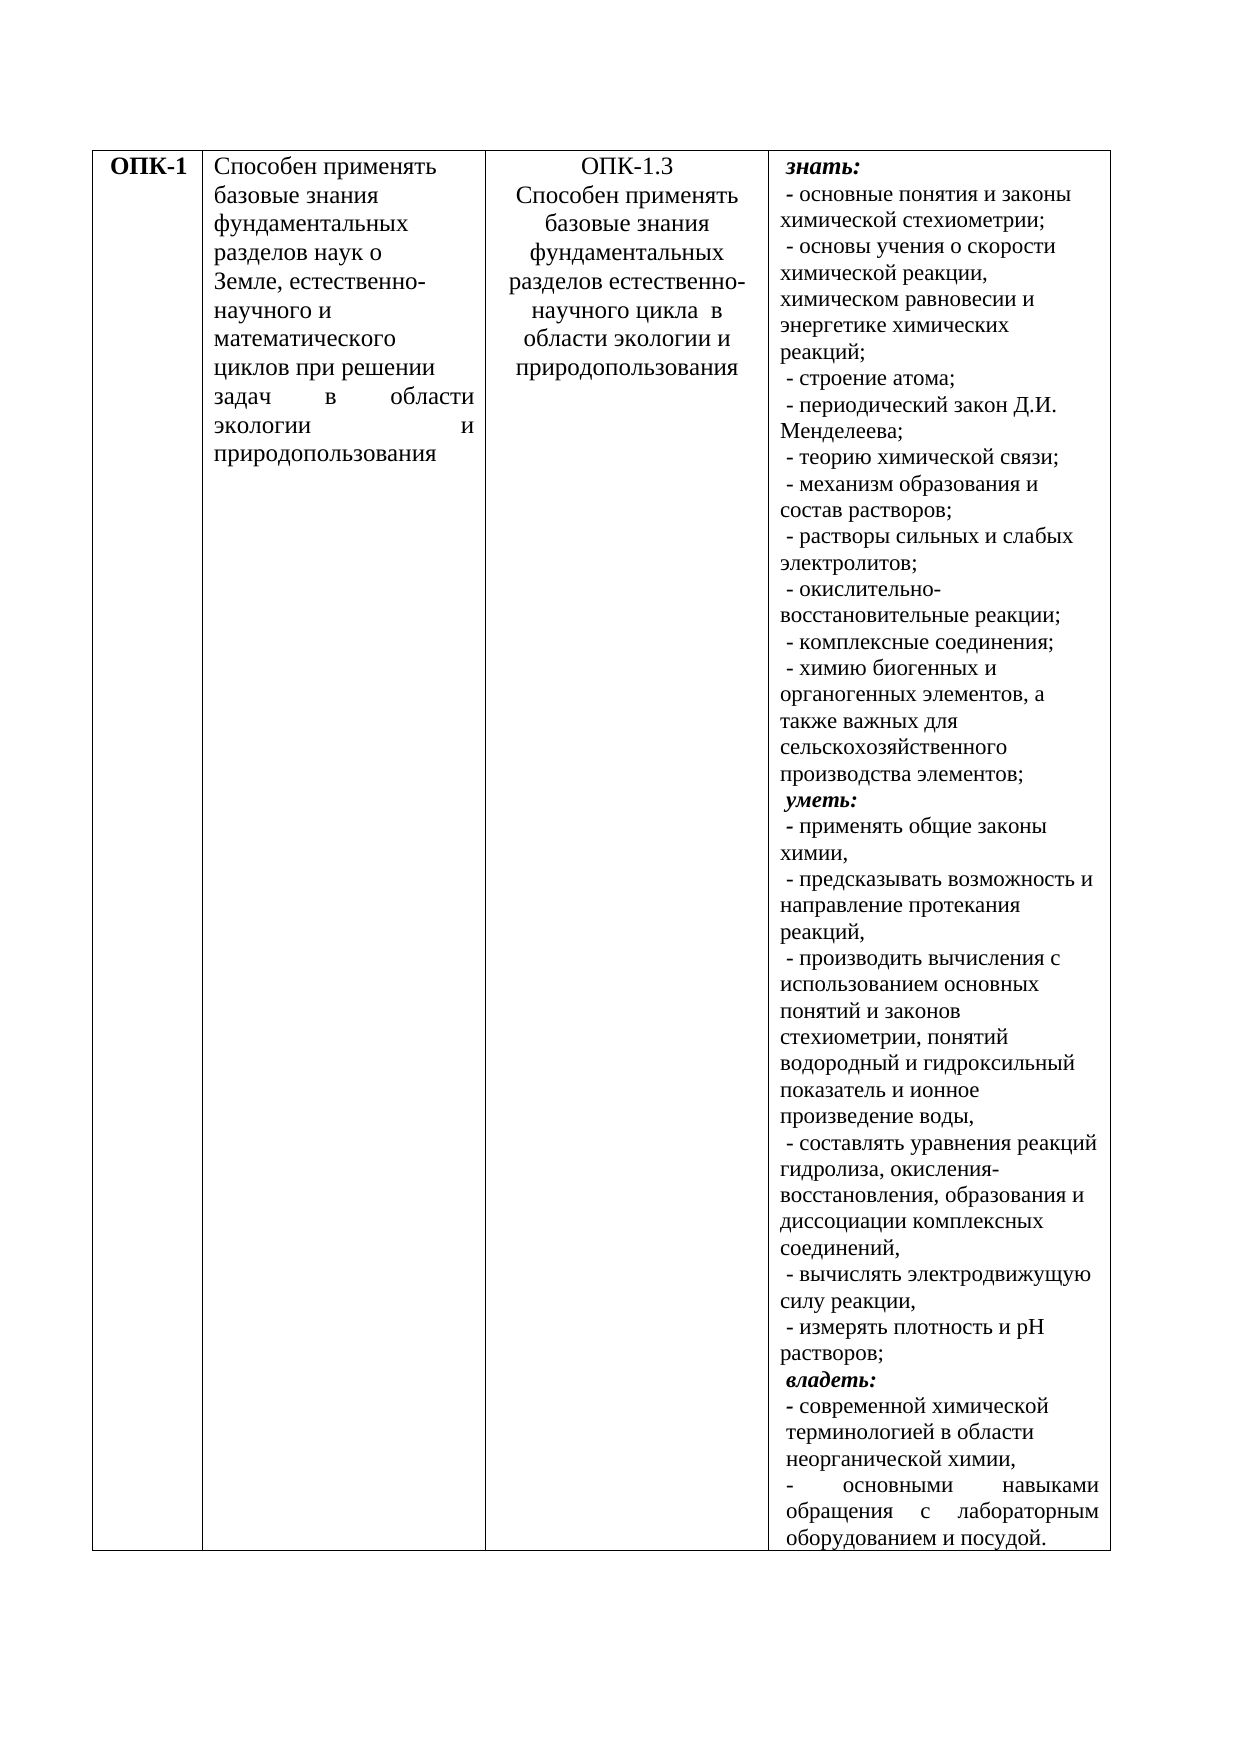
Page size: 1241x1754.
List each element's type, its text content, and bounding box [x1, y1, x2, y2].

table_cell ОПК-1.3 Способен применять базовые знания фундаментальных разделов естественно-научного цикла в области экологии и природопользования [486, 151, 768, 1550]
table_cell Способен применять базовые знания фундаментальных разделов наук о Земле, естественно-научного и математического циклов при решении задач в области экологии и природопользования [203, 151, 485, 1550]
table_cell ОПК-1 [93, 151, 202, 1550]
table_cell знать: - основные понятия и законы химической стехиометрии; - основы учения о скорости химической реакции, химическом равновесии и энергетике химических реакций; - строение атома; - периодический закон Д.И. Менделеева; - теорию химической связи; - механизм образования и состав растворов; - растворы сильных и слабых электролитов; - окислительно-восстановительные реакции; - комплексные соединения; - химию биогенных и органогенных элементов, а также важных для сельскохозяйственного производства элементов; уметь: - применять общие законы химии, - предсказывать возможность и направление протекания реакций, - производить вычисления с использованием основных понятий и законов стехиометрии, понятий водородный и гидроксильный показатель и ионное произведение воды, - составлять уравнения реакций гидролиза, окисления-восстановления, образования и диссоциации комплексных соединений, - вычислять электродвижущую силу реакции, - измерять плотность и рН растворов; владеть: - современной химической терминологией в области неорганической химии, - основными навыками обращения с лабораторным оборудованием и посудой. [769, 151, 1110, 1550]
